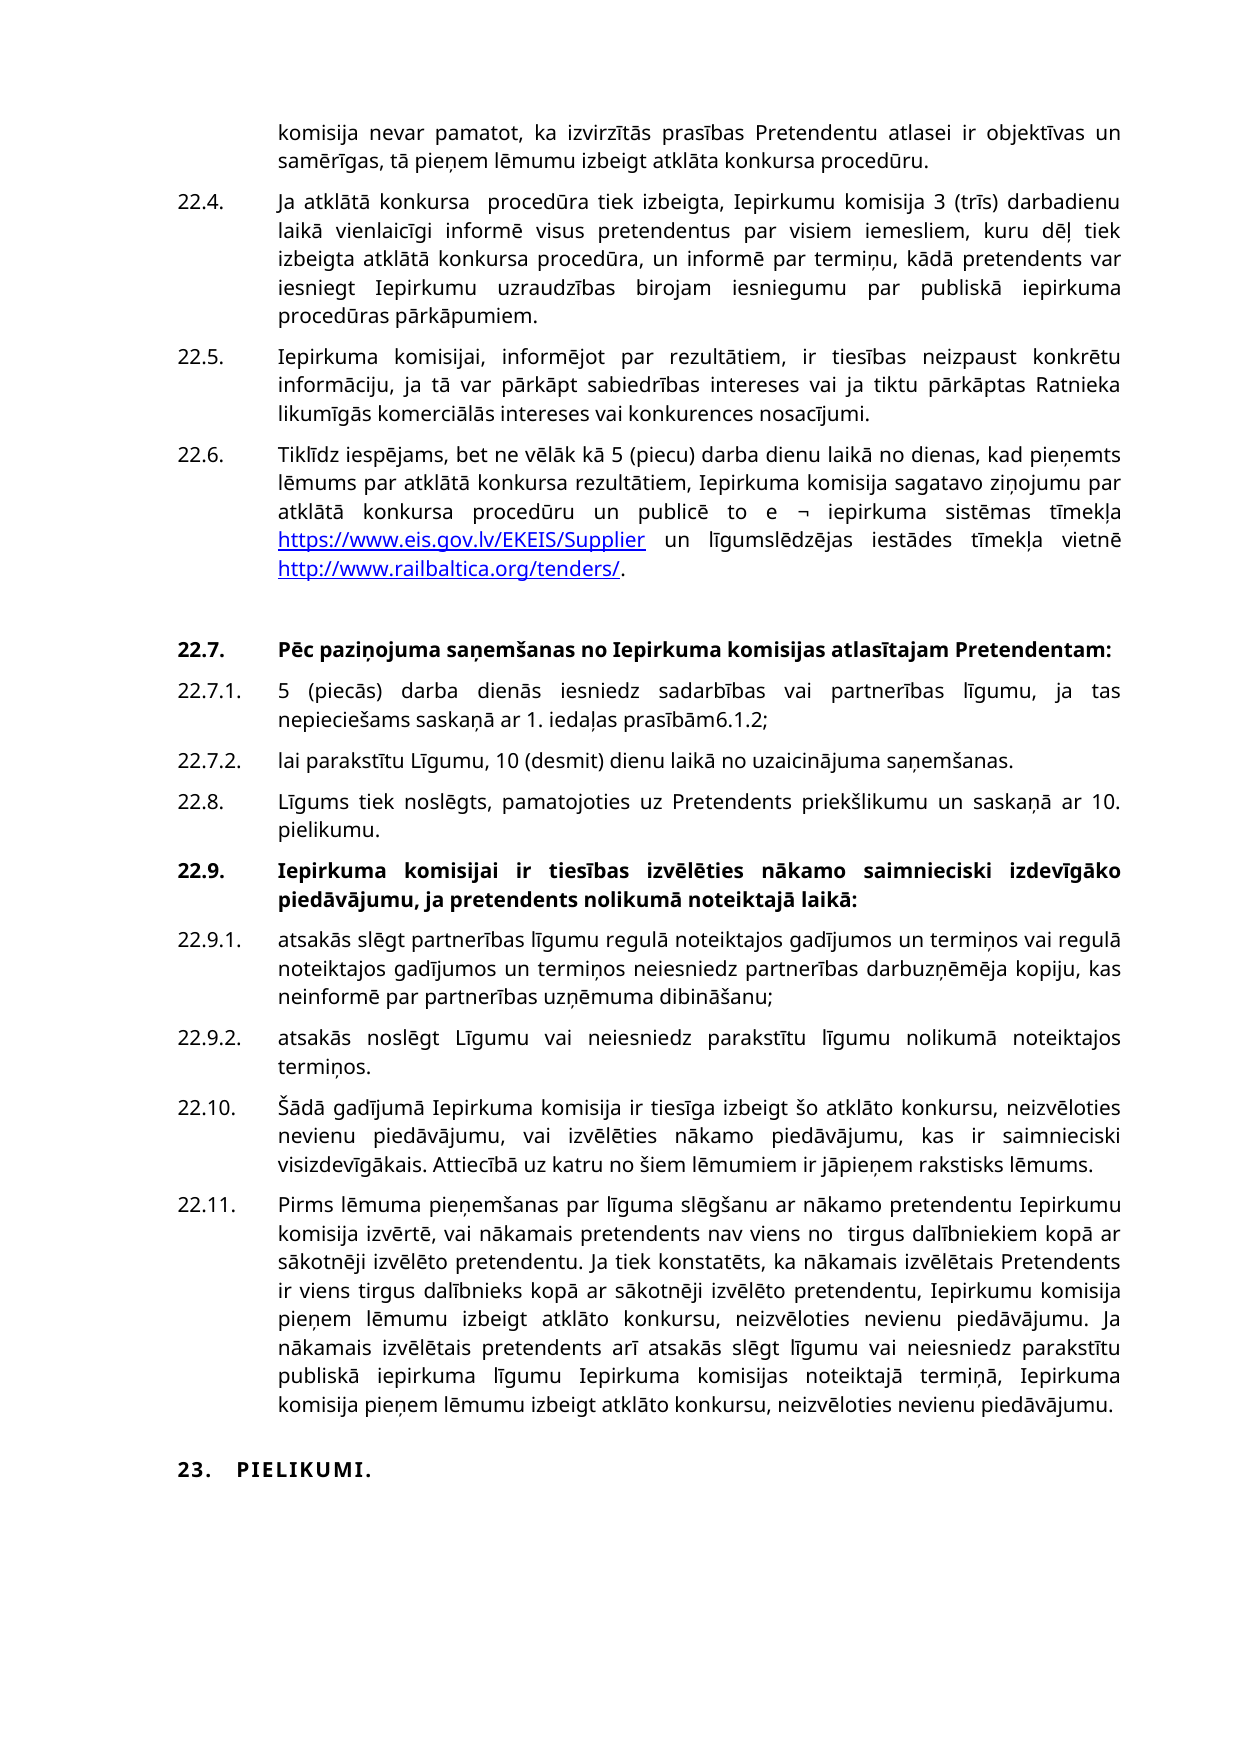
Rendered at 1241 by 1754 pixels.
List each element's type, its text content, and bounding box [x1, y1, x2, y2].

text Šādā gadījumā Iepirkuma komisija ir tiesīga izbeigt šo atklāto konkursu, neizvēloties nevienu piedāvājumu, vai izvēlēties nākamo piedāvājumu, kas ir saimnieciski visizdevīgākais. Attiecībā uz katru no šiem lēmumiem ir jāpieņem rakstisks lēmums. [177, 1093, 1122, 1178]
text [177, 118, 1122, 175]
text atsakās noslēgt Līgumu vai neiesniedz parakstītu līgumu nolikumā noteiktajos termiņos. [177, 1023, 1122, 1080]
text Iepirkuma komisijai ir tiesības izvēlēties nākamo saimnieciski izdevīgāko piedāvājumu, ja pretendents nolikumā noteiktajā laikā: [177, 856, 1122, 913]
text 5 (piecās) darba dienās iesniedz sadarbības vai partnerības līgumu, ja tas nepieciešams saskaņā ar 1. iedaļas prasībām6.1.2; [177, 677, 1122, 733]
text atsakās slēgt partnerības līgumu regulā noteiktajos gadījumos un termiņos vai regulā noteiktajos gadījumos un termiņos neiesniedz partnerības darbuzņēmēja kopiju, kas neinformē par partnerības uzņēmuma dibināšanu; [177, 926, 1122, 1011]
text Līgums tiek noslēgts, pamatojoties uz Pretendents priekšlikumu un saskaņā ar 10. pielikumu. [177, 787, 1122, 844]
text lai parakstītu Līgumu, 10 (desmit) dienu laikā no uzaicinājuma saņemšanas. [177, 746, 1122, 774]
text Ja atklātā konkursa procedūra tiek izbeigta, Iepirkumu komisija 3 (trīs) darbadienu laikā vienlaicīgi informē visus pretendentus par visiem iemesliem, kuru dēļ tiek izbeigta atklātā konkursa procedūra, un informē par termiņu, kādā pretendents var iesniegt Iepirkumu uzraudzības birojam iesniegumu par publiskā iepirkuma procedūras pārkāpumiem. [177, 187, 1122, 330]
text Pēc paziņojuma saņemšanas no Iepirkuma komisijas atlasītajam Pretendentam: [177, 636, 1122, 664]
subtitle Pielikumi. [177, 1456, 1122, 1484]
text Pirms lēmuma pieņemšanas par līguma slēgšanu ar nākamo pretendentu Iepirkumu komisija izvērtē, vai nākamais pretendents nav viens no tirgus dalībniekiem kopā ar sākotnēji izvēlēto pretendentu. Ja tiek konstatēts, ka nākamais izvēlētais Pretendents ir viens tirgus dalībnieks kopā ar sākotnēji izvēlēto pretendentu, Iepirkumu komisija pieņem lēmumu izbeigt atklāto konkursu, neizvēloties nevienu piedāvājumu. Ja nākamais izvēlētais pretendents arī atsakās slēgt līgumu vai neiesniedz parakstītu publiskā iepirkuma līgumu Iepirkuma komisijas noteiktajā termiņā, Iepirkuma komisija pieņem lēmumu izbeigt atklāto konkursu, neizvēloties nevienu piedāvājumu. [177, 1191, 1122, 1418]
text Iepirkuma komisijai, informējot par rezultātiem, ir tiesības neizpaust konkrētu informāciju, ja tā var pārkāpt sabiedrības intereses vai ja tiktu pārkāptas Ratnieka likumīgās komerciālās intereses vai konkurences nosacījumi. [177, 342, 1122, 427]
text Tiklīdz iespējams, bet ne vēlāk kā 5 (piecu) darba dienu laikā no dienas, kad pieņemts lēmums par atklātā konkursa rezultātiem, Iepirkuma komisija sagatavo ziņojumu par atklātā konkursa procedūru un publicē to e ¬ iepirkuma sistēmas tīmekļa https://www.eis.gov.lv/EKEIS/Supplier un līgumslēdzējas iestādes tīmekļa vietnē http://www.railbaltica.org/tenders/. [177, 440, 1122, 582]
